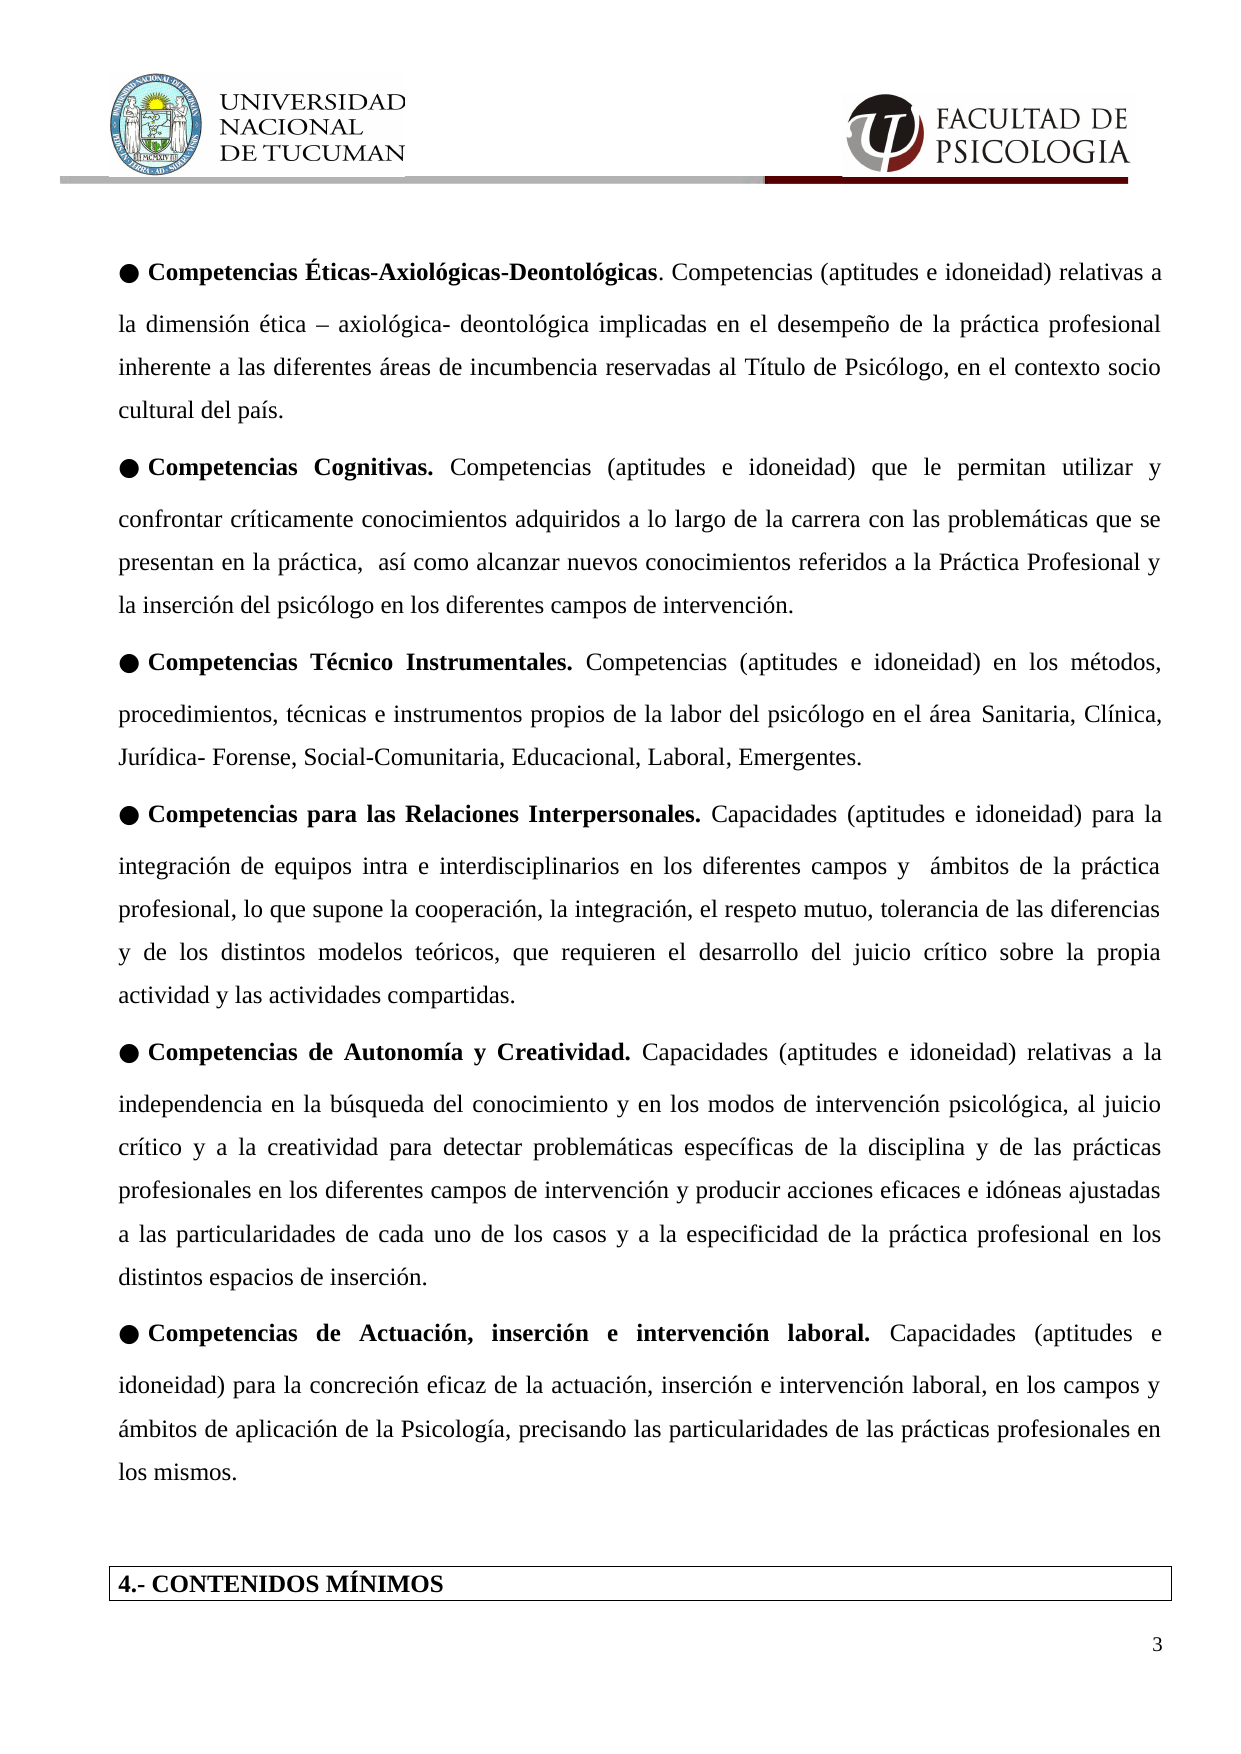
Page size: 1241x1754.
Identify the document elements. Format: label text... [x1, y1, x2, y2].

text 4.- CONTENIDOS MÍNIMOS [110, 1567, 1171, 1600]
picture [59, 73, 1136, 184]
list Competencias de Actuación, inserción e intervención laboral. Capacidades (aptitudes e idoneidad) para la concreción eficaz de la actuación, inserción e intervención laboral, en los campos y ámbitos de aplicación de la Psicología, precisando las particularidades de las prácticas profesionales en los mismos. [118, 1305, 1162, 1486]
list Competencias para las Relaciones Interpersonales. Capacidades (aptitudes e idoneidad) para la integración de equipos intra e interdisciplinarios en los diferentes campos y ámbitos de la práctica profesional, lo que supone la cooperación, la integración, el respeto mutuo, tolerancia de las diferencias y de los distintos modelos teóricos, que requieren el desarrollo del juicio crítico sobre la propia actividad y las actividades compartidas. [118, 786, 1162, 1009]
list Competencias Cognitivas. Competencias (aptitudes e idoneidad) que le permitan utilizar y confrontar críticamente conocimientos adquiridos a lo largo de la carrera con las problemáticas que se presentan en la práctica, así como alcanzar nuevos conocimientos referidos a la Práctica Profesional y la inserción del psicólogo en los diferentes campos de intervención. [118, 439, 1162, 619]
list Competencias de Autonomía y Creatividad. Capacidades (aptitudes e idoneidad) relativas a la independencia en la búsqueda del conocimiento y en los modos de intervención psicológica, al juicio crítico y a la creatividad para detectar problemáticas específicas de la disciplina y de las prácticas profesionales en los diferentes campos de intervención y producir acciones eficaces e idóneas ajustadas a las particularidades de cada uno de los casos y a la especificidad de la práctica profesional en los distintos espacios de inserción. [118, 1024, 1162, 1291]
list Competencias Técnico Instrumentales. Competencias (aptitudes e idoneidad) en los métodos, procedimientos, técnicas e instrumentos propios de la labor del psicólogo en el área Sanitaria, Clínica, Jurídica- Forense, Social-Comunitaria, Educacional, Laboral, Emergentes. [118, 634, 1162, 771]
list Competencias Éticas-Axiológicas-Deontológicas. Competencias (aptitudes e idoneidad) relativas a la dimensión ética – axiológica- deontológica implicadas en el desempeño de la práctica profesional inherente a las diferentes áreas de incumbencia reservadas al Título de Psicólogo, en el contexto socio cultural del país. [118, 244, 1162, 424]
